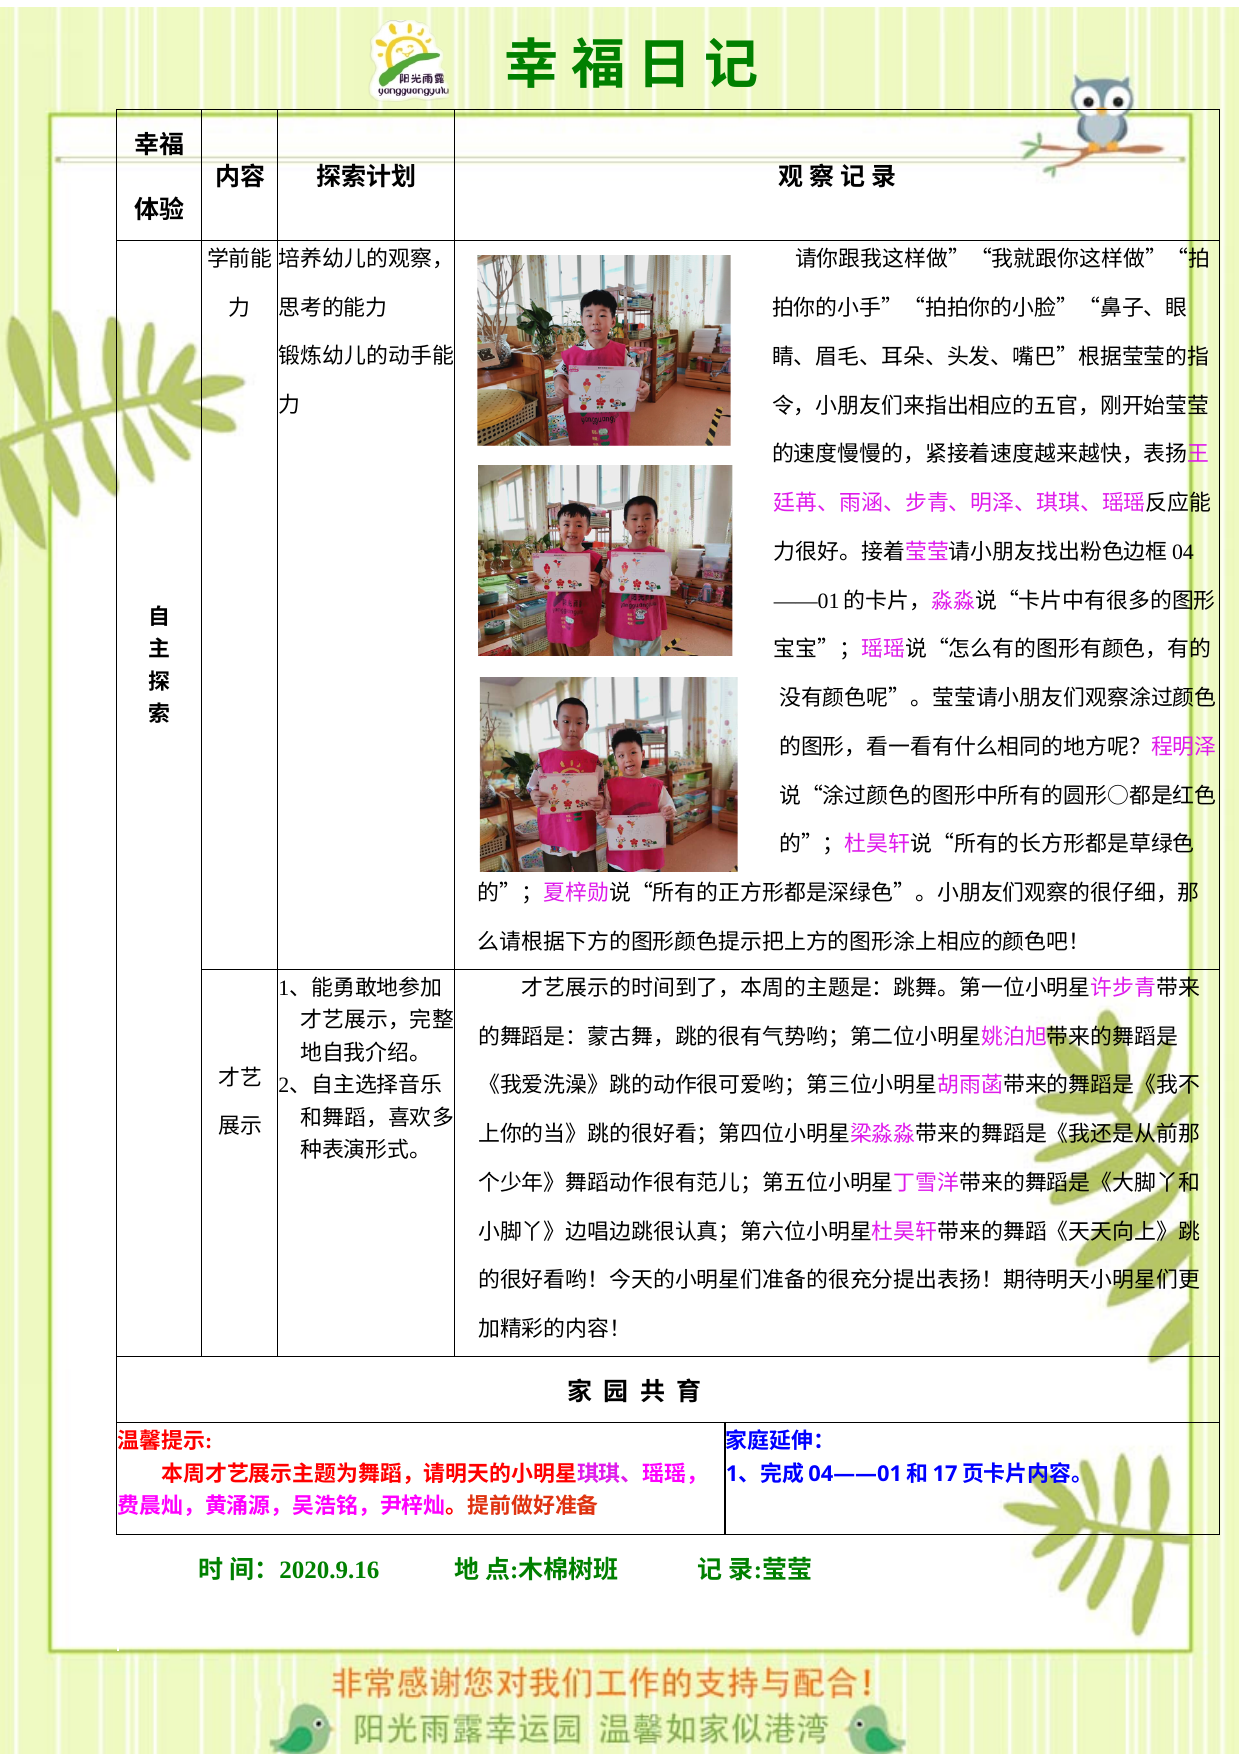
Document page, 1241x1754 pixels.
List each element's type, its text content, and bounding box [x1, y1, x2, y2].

picture [0, 7, 1239, 1754]
table_cell 家庭延伸： 1、完成04——01和17页卡片内容。 [726, 1423, 1219, 1534]
table_cell 温馨提示: 本周才艺展示主题为舞蹈，请明天的小明星琪琪、瑶瑶，费晨灿，黄涌源，吴浩铭，尹梓灿。提前做好准备 [117, 1423, 724, 1534]
text 幸 福 日 记 [73, 11, 1189, 109]
table_cell 学前能力 [202, 241, 277, 968]
table_cell 才艺 展示 [202, 970, 277, 1356]
table_cell 能勇敢地参加 才艺展示，完整地自我介绍。 自主选择音乐 和舞蹈，喜欢多种表演形式。 [278, 970, 454, 1356]
table_cell 培养幼儿的观察，思考的能力 锻炼幼儿的动手能力 [278, 241, 454, 968]
table_header 幸福 体验 [117, 110, 201, 240]
table_cell 自 主 探 索 [117, 241, 201, 1356]
table_cell 家 园 共 育 [117, 1357, 1219, 1422]
table_cell 才艺展示的时间到了，本周的主题是：跳舞。第一位小明星许步青带来的舞蹈是：蒙古舞，跳的很有气势哟；第二位小明星姚泊旭带来的舞蹈是《我爱洗澡》跳的动作很可爱哟；第三位小明星胡雨菡带来的舞蹈是《我不上你的当》跳的很好看；第四位小明星梁淼淼带来的舞蹈是《我还是从前那个少年》舞蹈动作很有范儿；第五位小明星丁雪洋带来的舞蹈是《大脚丫和小脚丫》边唱边跳很认真；第六位小明星杜昊轩带来的舞蹈《天天向上》跳的很好看哟！今天的小明星们准备的很充分提出表扬！期待明天小明星们更加精彩的内容！ [455, 970, 1219, 1356]
text 时 间：2020.9.16 地 点:木棉树班 记 录:莹莹 [73, 1535, 1189, 1600]
table_header 观 察 记 录 [455, 110, 1219, 240]
table_header 内容 [202, 110, 277, 240]
table_cell 请你跟我这样做”“我就跟你这样做”“拍拍你的小手”“拍拍你的小脸”“鼻子、眼睛、眉毛、耳朵、头发、嘴巴”根据莹莹的指令，小朋友们来指出相应的五官，刚开始莹莹的速度慢慢的，紧接着速度越来越快，表扬王廷苒、雨涵、步青、明泽、琪琪、瑶瑶反应能力很好。接着莹莹请小朋友找出粉色边框04——01的卡片，淼淼说“卡片中有很多的图形宝宝”；瑶瑶说“怎么有的图形有颜色，有的没有颜色呢”。莹莹请小朋友们观察涂过颜色的图形，看一看有什么相同的地方呢？程明泽说“涂过颜色的图形中所有的圆形○都是红色的”；杜昊轩说“所有的长方形都是草绿色的”；夏梓勋说“所有的正方形都是深绿色”。小朋友们观察的很仔细，那么请根据下方的图形颜色提示把上方的图形涂上相应的颜色吧！ [455, 241, 1219, 968]
table_header 探索计划 [278, 110, 454, 240]
